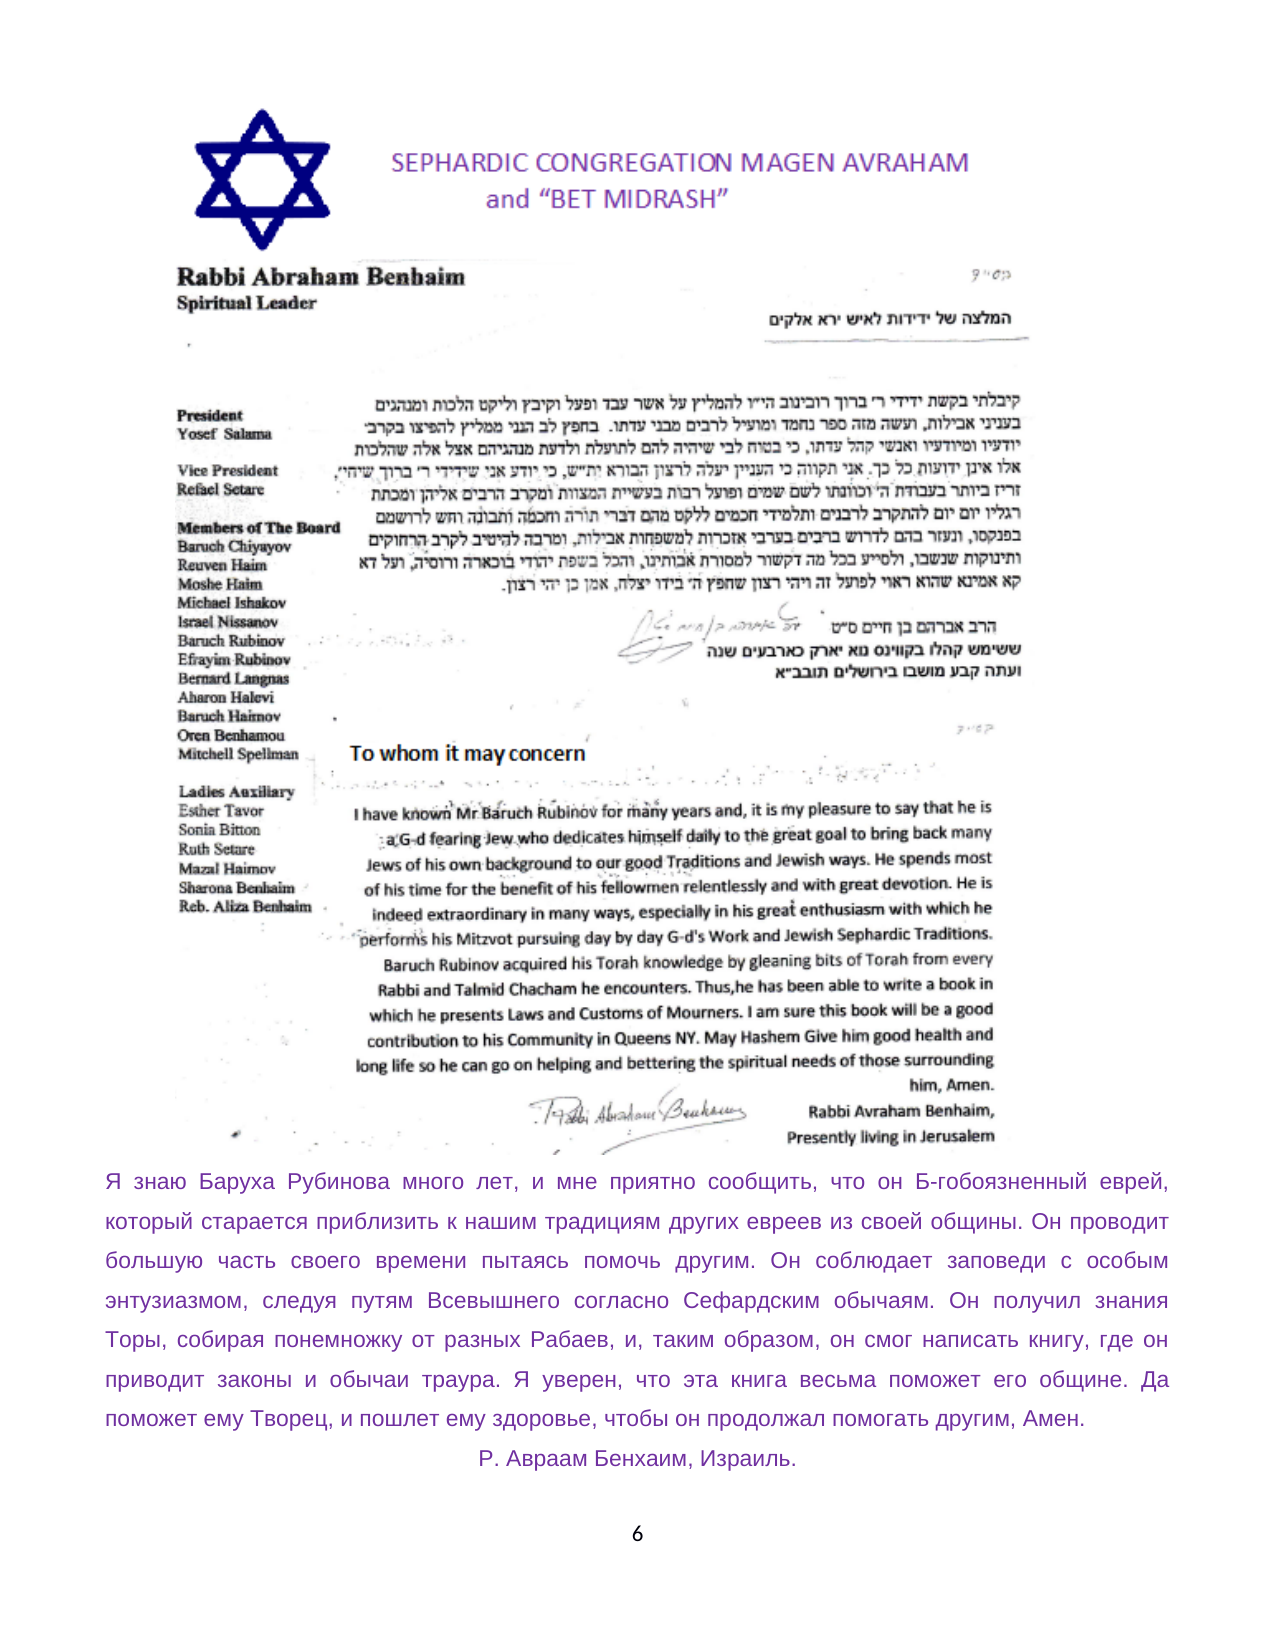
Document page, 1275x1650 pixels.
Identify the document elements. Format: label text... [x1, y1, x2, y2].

text Р. Авраам Бенхаим, Израиль. [105, 1444, 1170, 1471]
text Я знаю Баруха Рубинова много лет, и мне приятно сообщить, что он Б-гобоязненный еврей, который старается приблизить к нашим традициям других евреев из своей общины. Он проводит большую часть своего времени пытаясь помочь другим. Он соблюдает заповеди с особым энтузиазмом, следуя путям Всевышнего согласно Сефардским обычаям. Он получил знания Торы, собирая понемножку от разных Рабаев, и, таким образом, он смог написать книгу, где он приводит законы и обычаи траура. Я уверен, что эта книга весьма поможет его общине. Да поможет ему Творец, и пошлет ему здоровье, чтобы он продолжал помогать другим, Амен. [105, 1168, 1170, 1431]
